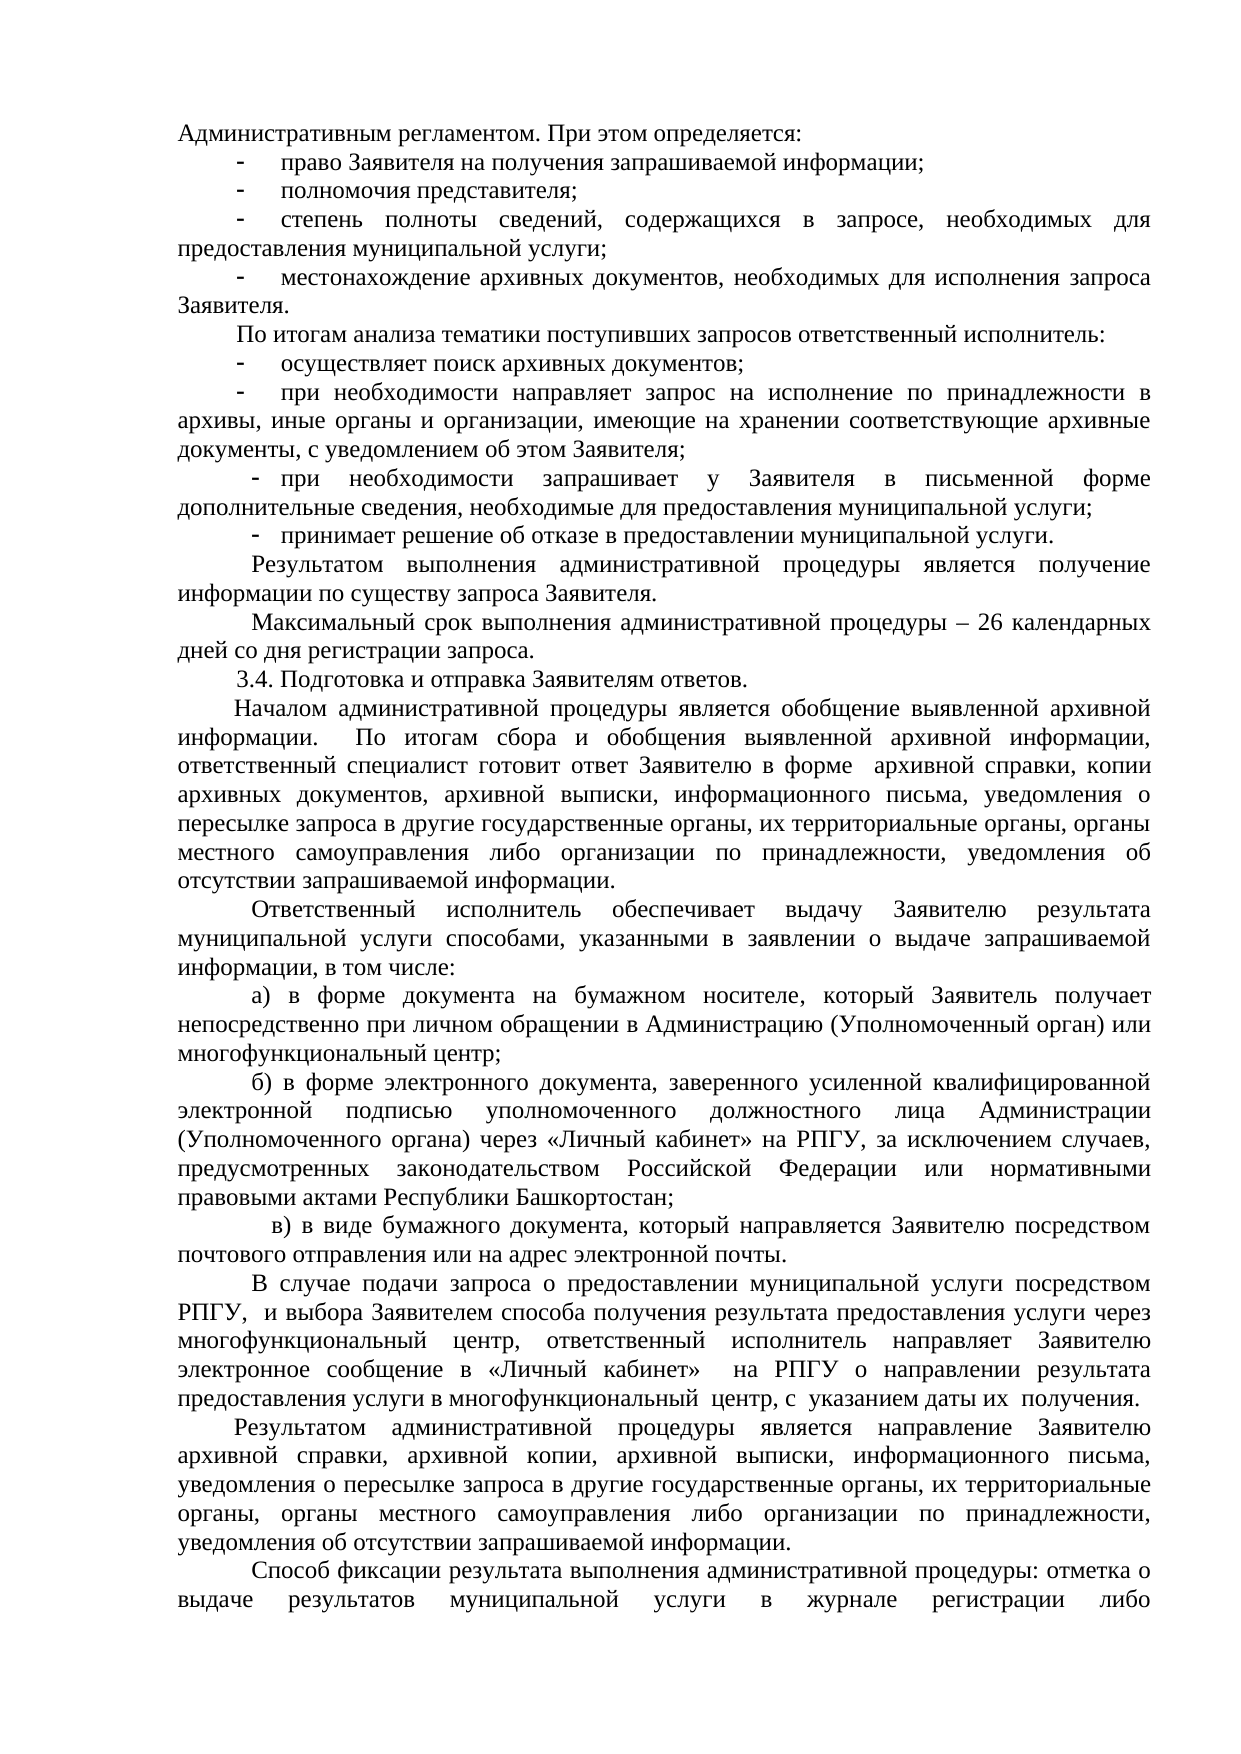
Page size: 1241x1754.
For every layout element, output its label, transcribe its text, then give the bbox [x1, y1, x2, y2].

text В случае подачи запроса о предоставлении муниципальной услуги посредством РПГУ, и выбора Заявителем способа получения результата предоставления услуги через многофункциональный центр, ответственный исполнитель направляет Заявителю электронное сообщение в «Личный кабинет» на РПГУ о направлении результата предоставления услуги в многофункциональный центр, с указанием даты их получения. [177, 1268, 1152, 1412]
list принимает решение об отказе в предоставлении муниципальной услуги. [177, 521, 1152, 549]
text а) в форме документа на бумажном носителе, который Заявитель получает непосредственно при личном обращении в Администрацию (Уполномоченный орган) или многофункциональный центр; [177, 981, 1152, 1067]
list полномочия представителя; [177, 176, 1152, 204]
list осуществляет поиск архивных документов; [177, 348, 1152, 377]
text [177, 1556, 1152, 1613]
text Результатом выполнения административной процедуры является получение информации по существу запроса Заявителя. [177, 549, 1152, 607]
text Началом административной процедуры является обобщение выявленной архивной информации. По итогам сбора и обобщения выявленной архивной информации, ответственный специалист готовит ответ Заявителю в форме архивной справки, копии архивных документов, архивной выписки, информационного письма, уведомления о пересылке запроса в другие государственные органы, их территориальные органы, органы местного самоуправления либо организации по принадлежности, уведомления об отсутствии запрашиваемой информации. [177, 693, 1152, 894]
list степень полноты сведений, содержащихся в запросе, необходимых для предоставления муниципальной услуги; [177, 204, 1152, 262]
text Максимальный срок выполнения административной процедуры – 26 календарных дней со дня регистрации запроса. [177, 607, 1152, 664]
list право Заявителя на получения запрашиваемой информации; [177, 147, 1152, 176]
text По итогам анализа тематики поступивших запросов ответственный исполнитель: [177, 319, 1152, 348]
text 3.4. Подготовка и отправка Заявителям ответов. [177, 664, 1152, 693]
text Результатом административной процедуры является направление Заявителю архивной справки, архивной копии, архивной выписки, информационного письма, уведомления о пересылке запроса в другие государственные органы, их территориальные органы, органы местного самоуправления либо организации по принадлежности, уведомления об отсутствии запрашиваемой информации. [177, 1412, 1152, 1556]
text в) в виде бумажного документа, который направляется Заявителю посредством почтового отправления или на адрес электронной почты. [177, 1211, 1152, 1268]
text Ответственный исполнитель обеспечивает выдачу Заявителю результата муниципальной услуги способами, указанными в заявлении о выдаче запрашиваемой информации, в том числе: [177, 894, 1152, 981]
list при необходимости направляет запрос на исполнение по принадлежности в архивы, иные органы и организации, имеющие на хранении соответствующие архивные документы, с уведомлением об этом Заявителя; [177, 377, 1152, 463]
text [177, 118, 1152, 147]
list при необходимости запрашивает у Заявителя в письменной форме дополнительные сведения, необходимые для предоставления муниципальной услуги; [177, 463, 1152, 521]
list местонахождение архивных документов, необходимых для исполнения запроса Заявителя. [177, 262, 1152, 319]
text б) в форме электронного документа, заверенного усиленной квалифицированной электронной подписью уполномоченного должностного лица Администрации (Уполномоченного органа) через «Личный кабинет» на РПГУ, за исключением случаев, предусмотренных законодательством Российской Федерации или нормативными правовыми актами Республики Башкортостан; [177, 1067, 1152, 1211]
